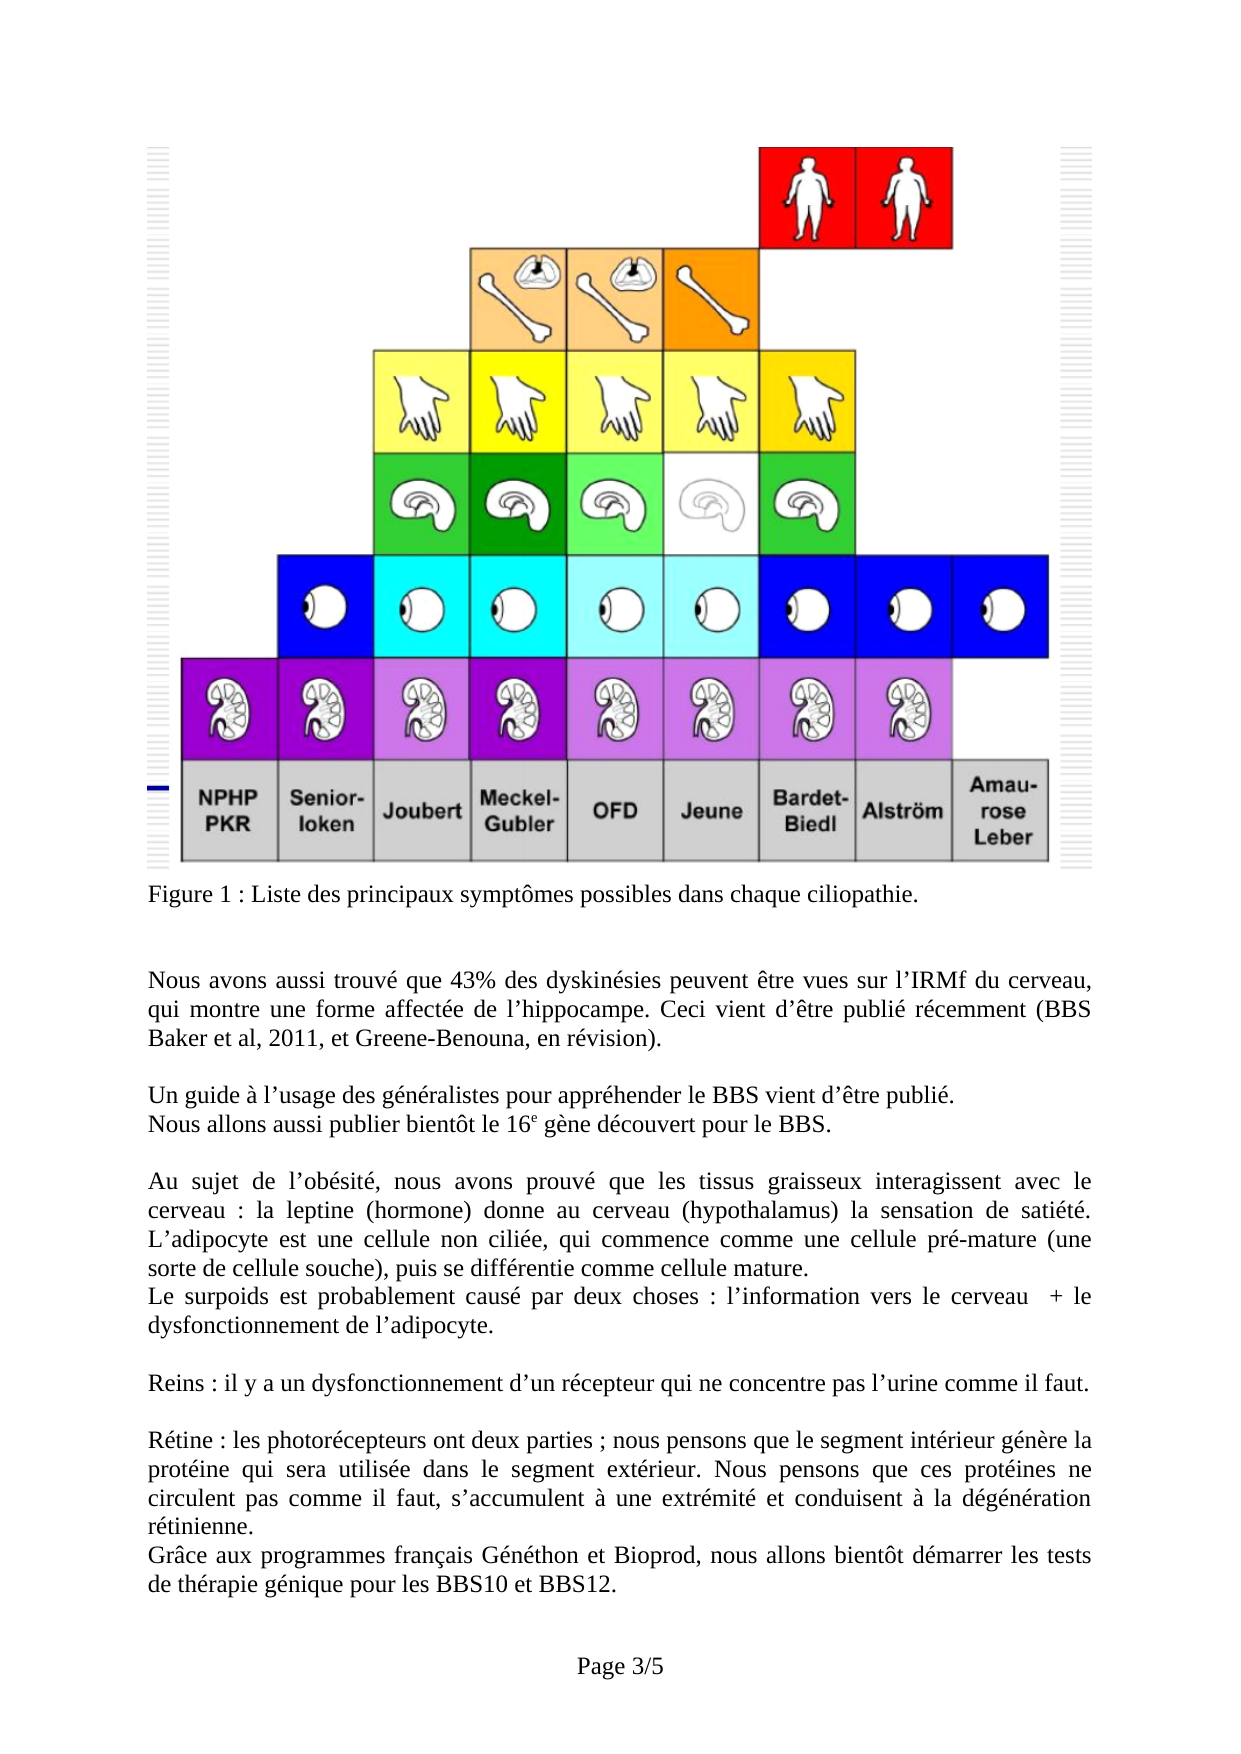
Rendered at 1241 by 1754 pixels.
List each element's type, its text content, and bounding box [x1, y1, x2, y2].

text Rétine : les photorécepteurs ont deux parties ; nous pensons que le segment intérieur génère la protéine qui sera utilisée dans le segment extérieur. Nous pensons que ces protéines ne circulent pas comme il faut, s’accumulent à une extrémité et conduisent à la dégénération rétinienne. [148, 1425, 1093, 1540]
text Reins : il y a un dysfonctionnement d’un récepteur qui ne concentre pas l’urine comme il faut. [148, 1368, 1093, 1396]
text Grâce aux programmes français Généthon et Bioprod, nous allons bientôt démarrer les tests de thérapie génique pour les BBS10 et BBS12. [148, 1540, 1093, 1598]
text Nous allons aussi publier bientôt le 16e gène découvert pour le BBS. [148, 1109, 1093, 1138]
picture [147, 147, 1092, 879]
text Au sujet de l’obésité, nous avons prouvé que les tissus graisseux interagissent avec le cerveau : la leptine (hormone) donne au cerveau (hypothalamus) la sensation de satiété. L’adipocyte est une cellule non ciliée, qui commence comme une cellule pré-mature (une sorte de cellule souche), puis se différentie comme cellule mature. [148, 1166, 1093, 1281]
text Un guide à l’usage des généralistes pour appréhender le BBS vient d’être publié. [148, 1080, 1093, 1109]
text Le surpoids est probablement causé par deux choses : l’information vers le cerveau + le dysfonctionnement de l’adipocyte. [148, 1281, 1093, 1339]
text Nous avons aussi trouvé que 43% des dyskinésies peuvent être vues sur l’IRMf du cerveau, qui montre une forme affectée de l’hippocampe. Ceci vient d’être publié récemment (BBS Baker et al, 2011, et Greene-Benouna, en révision). [148, 965, 1093, 1051]
text Figure 1 : Liste des principaux symptômes possibles dans chaque ciliopathie. [148, 879, 1093, 908]
